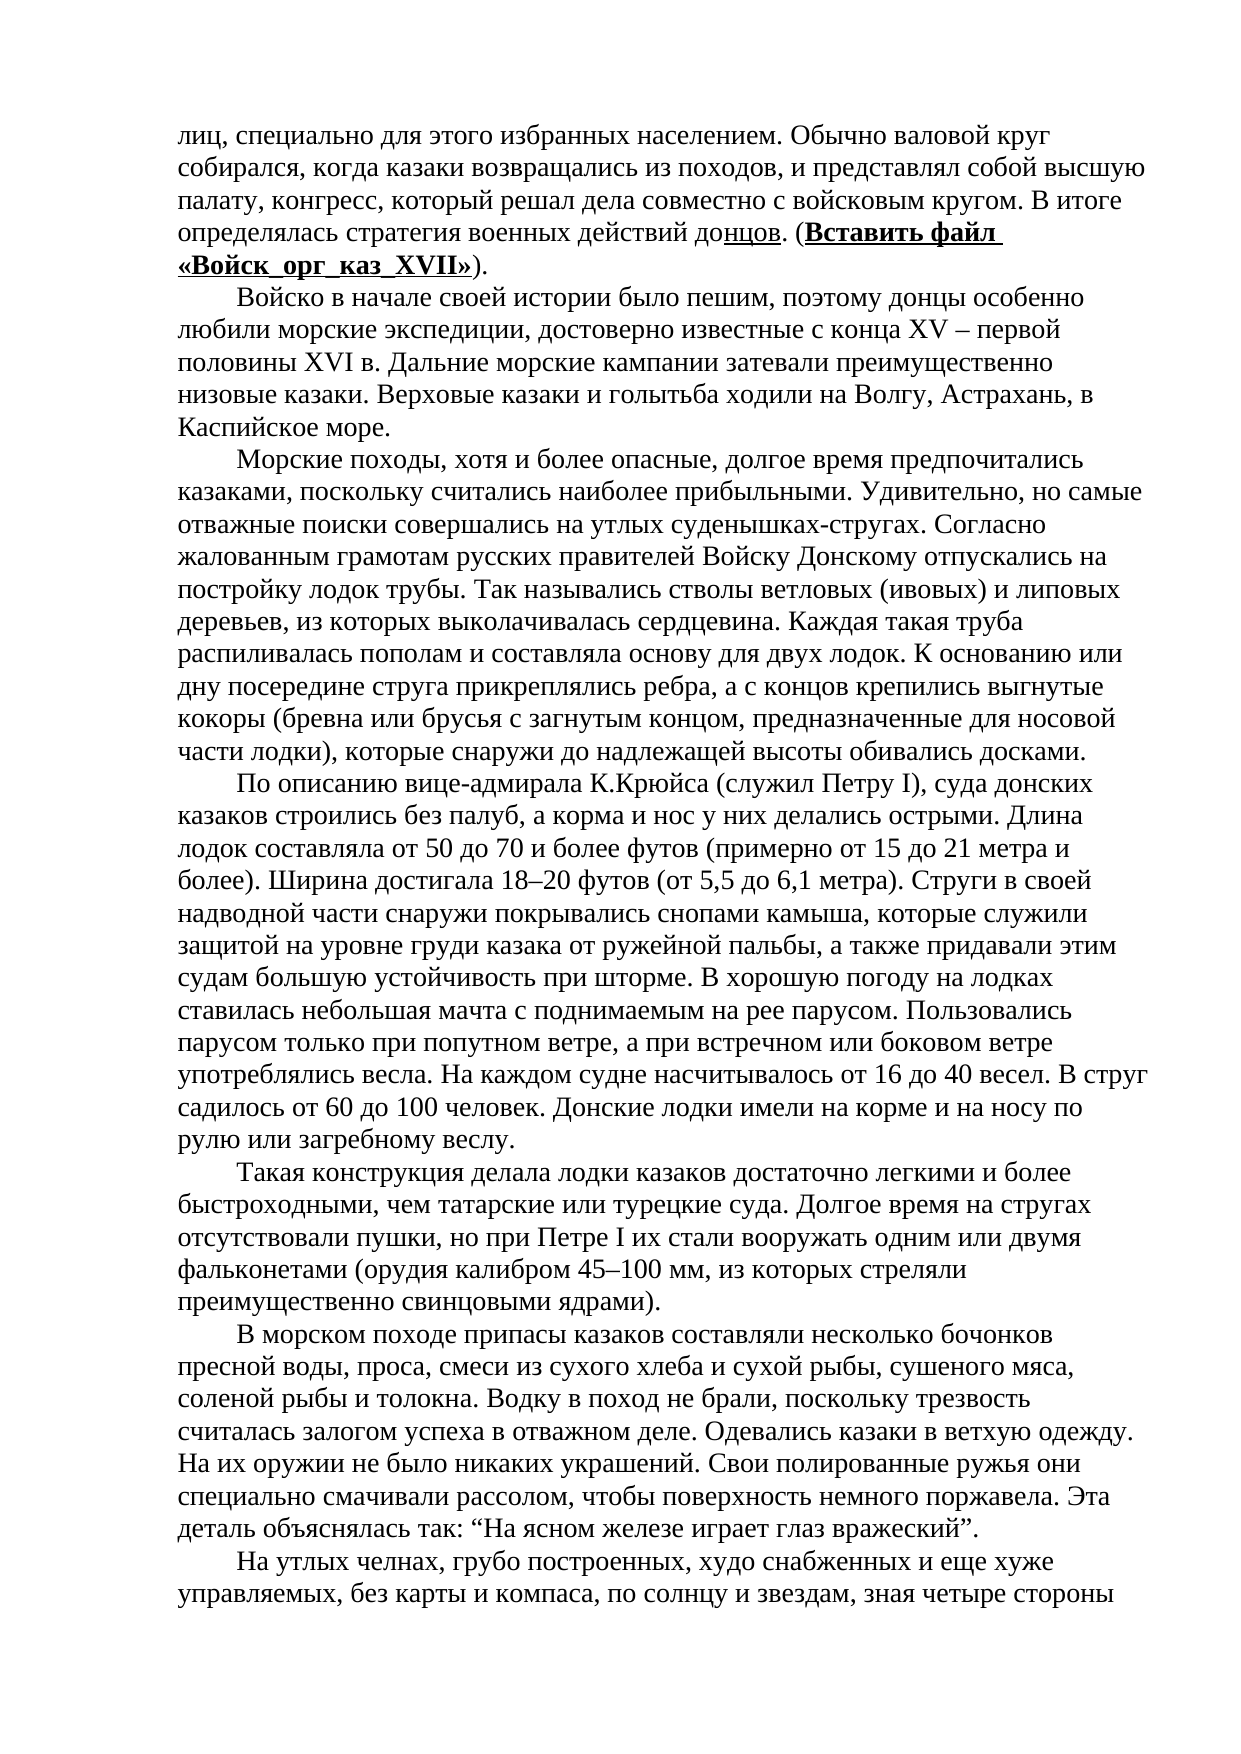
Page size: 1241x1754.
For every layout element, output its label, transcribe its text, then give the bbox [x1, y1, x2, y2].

text Морские походы, хотя и более опасные, долгое время предпочитались казаками, поскольку считались наиболее прибыльными. Удивительно, но самые отважные поиски совершались на утлых суденышках-стругах. Согласно жалованным грамотам русских правителей Войску Донскому отпускались на постройку лодок трубы. Так назывались стволы ветловых (ивовых) и липовых деревьев, из которых выколачивалась сердцевина. Каждая такая труба распиливалась пополам и составляла основу для двух лодок. К основанию или дну посередине струга прикреплялись ребра, а с концов крепились выгнутые кокоры (бревна или брусья с загнутым концом, предназначенные для носовой части лодки), которые снаружи до надлежащей высоты обивались досками. [177, 442, 1152, 766]
text В морском походе припасы казаков составляли несколько бочонков пресной воды, проса, смеси из сухого хлеба и сухой рыбы, сушеного мяса, соленой рыбы и толокна. Водку в поход не брали, поскольку трезвость считалась залогом успеха в отважном деле. Одевались казаки в ветхую одежду. На их оружии не было никаких украшений. Свои полированные ружья они специально смачивали рассолом, чтобы поверхность немного поржавела. Эта деталь объяснялась так: “На ясном железе играет глаз вражеский”. [177, 1317, 1152, 1543]
text Такая конструкция делала лодки казаков достаточно легкими и более быстроходными, чем татарские или турецкие суда. Долгое время на стругах отсутствовали пушки, но при Петре I их стали вооружать одним или двумя фальконетами (орудия калибром 45–100 мм, из которых стреляли преимущественно свинцовыми ядрами). [177, 1155, 1152, 1317]
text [177, 1543, 1152, 1608]
text По описанию вице-адмирала К.Крюйса (служил Петру I), суда донских казаков строились без палуб, а корма и нос у них делались острыми. Длина лодок составляла от 50 до 70 и более футов (примерно от 15 до 21 метра и более). Ширина достигала 18–20 футов (от 5,5 до 6,1 метра). Струги в своей надводной части снаружи покрывались снопами камыша, которые служили защитой на уровне груди казака от ружейной пальбы, а также придавали этим судам большую устойчивость при шторме. В хорошую погоду на лодках ставилась небольшая мачта с поднимаемым на рее парусом. Пользовались парусом только при попутном ветре, а при встречном или боковом ветре употреблялись весла. На каждом судне насчитывалось от 16 до 40 весел. В струг садилось от 60 до 100 человек. Донские лодки имели на корме и на носу по рулю или загребному веслу. [177, 766, 1152, 1155]
text Войско в начале своей истории было пешим, поэтому донцы особенно любили морские экспедиции, достоверно известные с конца XV – первой половины XVI в. Дальние морские кампании затевали преимущественно низовые казаки. Верховые казаки и голытьба ходили на Волгу, Астрахань, в Каспийское море. [177, 280, 1152, 442]
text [177, 118, 1152, 280]
